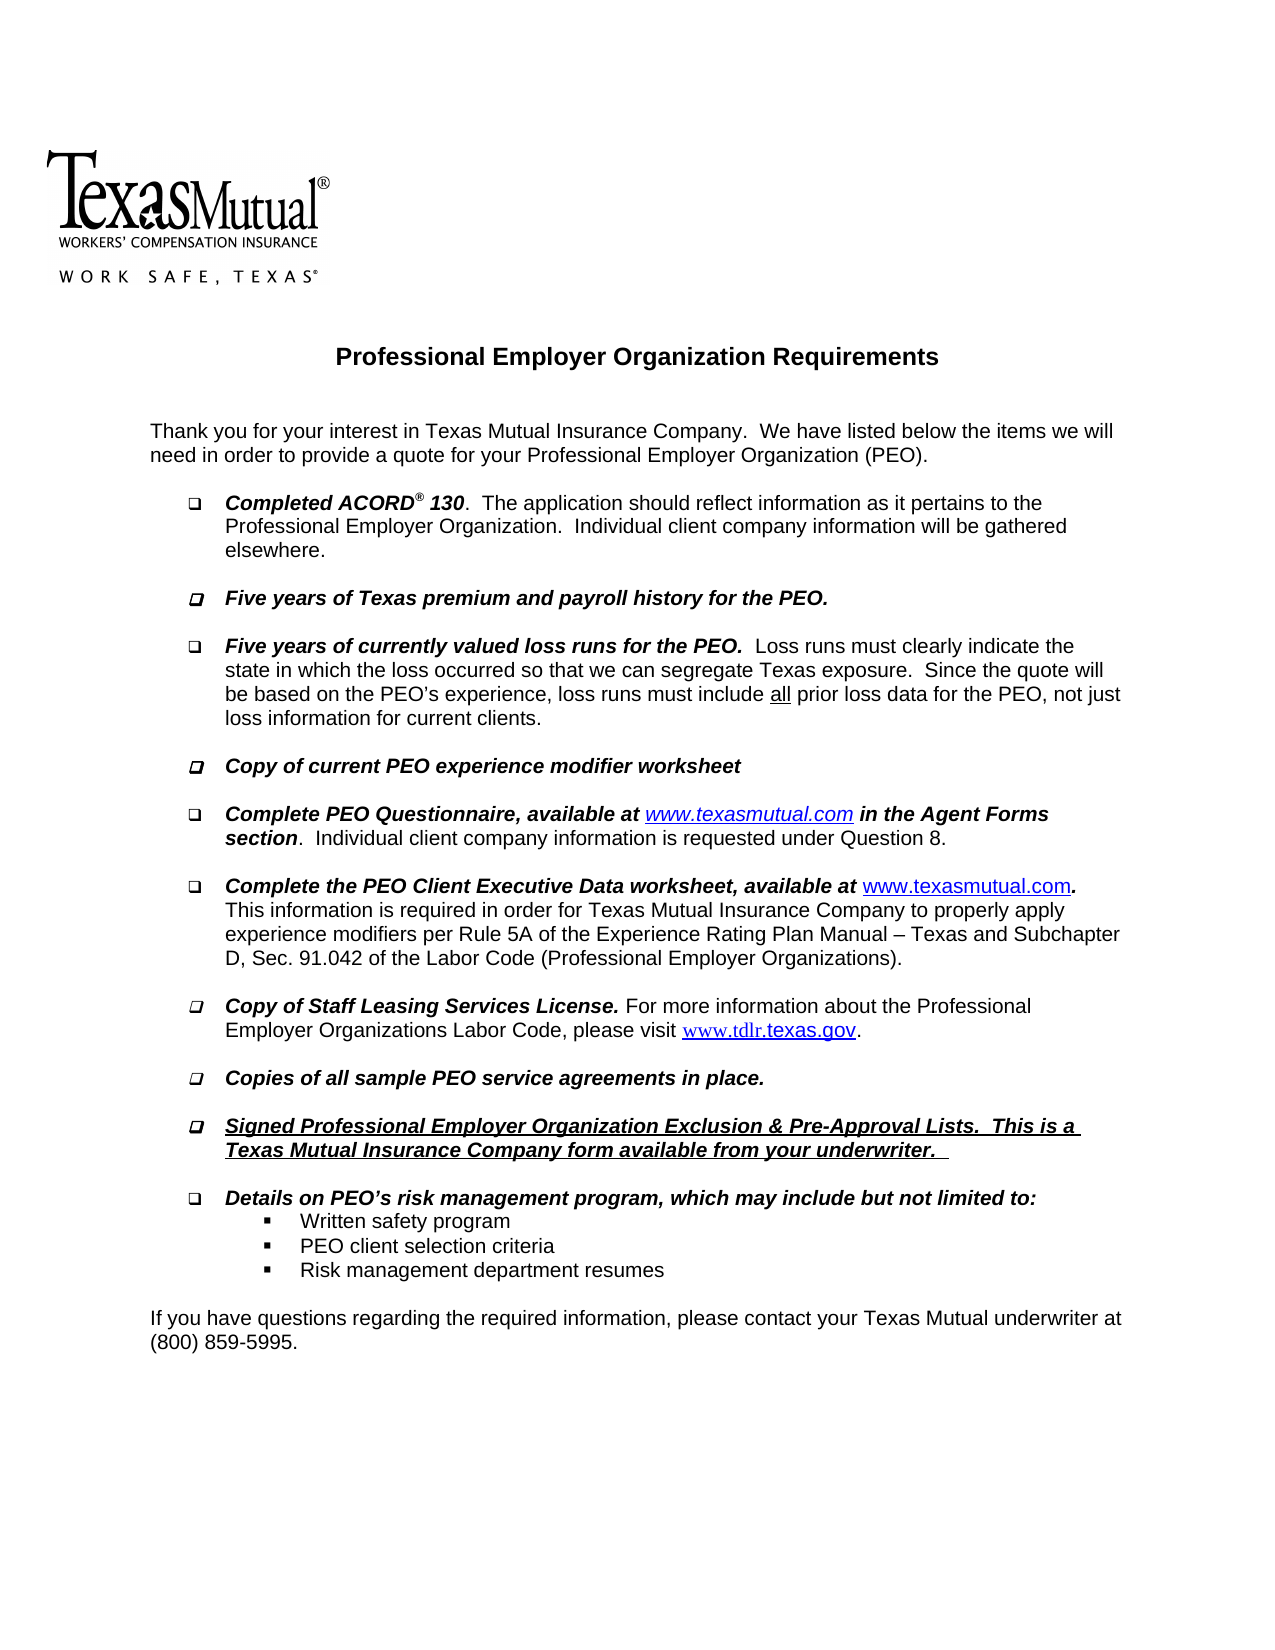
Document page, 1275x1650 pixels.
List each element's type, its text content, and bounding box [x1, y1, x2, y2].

list Completed ACORD® 130. The application should reflect information as it pertains to the Professional Employer Organization. Individual client company information will be gathered elsewhere. [187, 490, 1125, 562]
list Details on PEO’s risk management program, which may include but not limited to: [187, 1185, 1125, 1209]
list Complete PEO Questionnaire, available at www.texasmutual.com in the Agent Forms section. Individual client company information is requested under Question 8. [187, 802, 1125, 850]
text Professional Employer Organization Requirements [150, 342, 1125, 371]
list PEO client selection criteria [262, 1233, 1125, 1257]
list Five years of currently valued loss runs for the PEO. Loss runs must clearly indicate the state in which the loss occurred so that we can segregate Texas exposure. Since the quote will be based on the PEO’s experience, loss runs must include all prior loss data for the PEO, not just loss information for current clients. [187, 634, 1125, 730]
list Copy of current PEO experience modifier worksheet [187, 754, 1125, 778]
list Copies of all sample PEO service agreements in place. [187, 1066, 1125, 1089]
list Complete the PEO Client Executive Data worksheet, available at www.texasmutual.com. This information is required in order for Texas Mutual Insurance Company to properly apply experience modifiers per Rule 5A of the Experience Rating Plan Manual – Texas and Subchapter D, Sec. 91.042 of the Labor Code (Professional Employer Organizations). [187, 874, 1125, 969]
list Copy of Staff Leasing Services License. For more information about the Professional Employer Organizations Labor Code, please visit www.tdlr.texas.gov. [187, 993, 1125, 1042]
text If you have questions regarding the required information, please contact your Texas Mutual underwriter at (800) 859-5995. [150, 1306, 1125, 1353]
text Thank you for your interest in Texas Mutual Insurance Company. We have listed below the items we will need in order to provide a quote for your Professional Employer Organization (PEO). [150, 418, 1125, 466]
list Written safety program [262, 1209, 1125, 1233]
list Five years of Texas premium and payroll history for the PEO. [187, 586, 1125, 610]
list Signed Professional Employer Organization Exclusion & Pre-Approval Lists. This is a Texas Mutual Insurance Company form available from your underwriter. [187, 1113, 1125, 1161]
picture [46, 150, 330, 285]
list Risk management department resumes [262, 1257, 1125, 1282]
